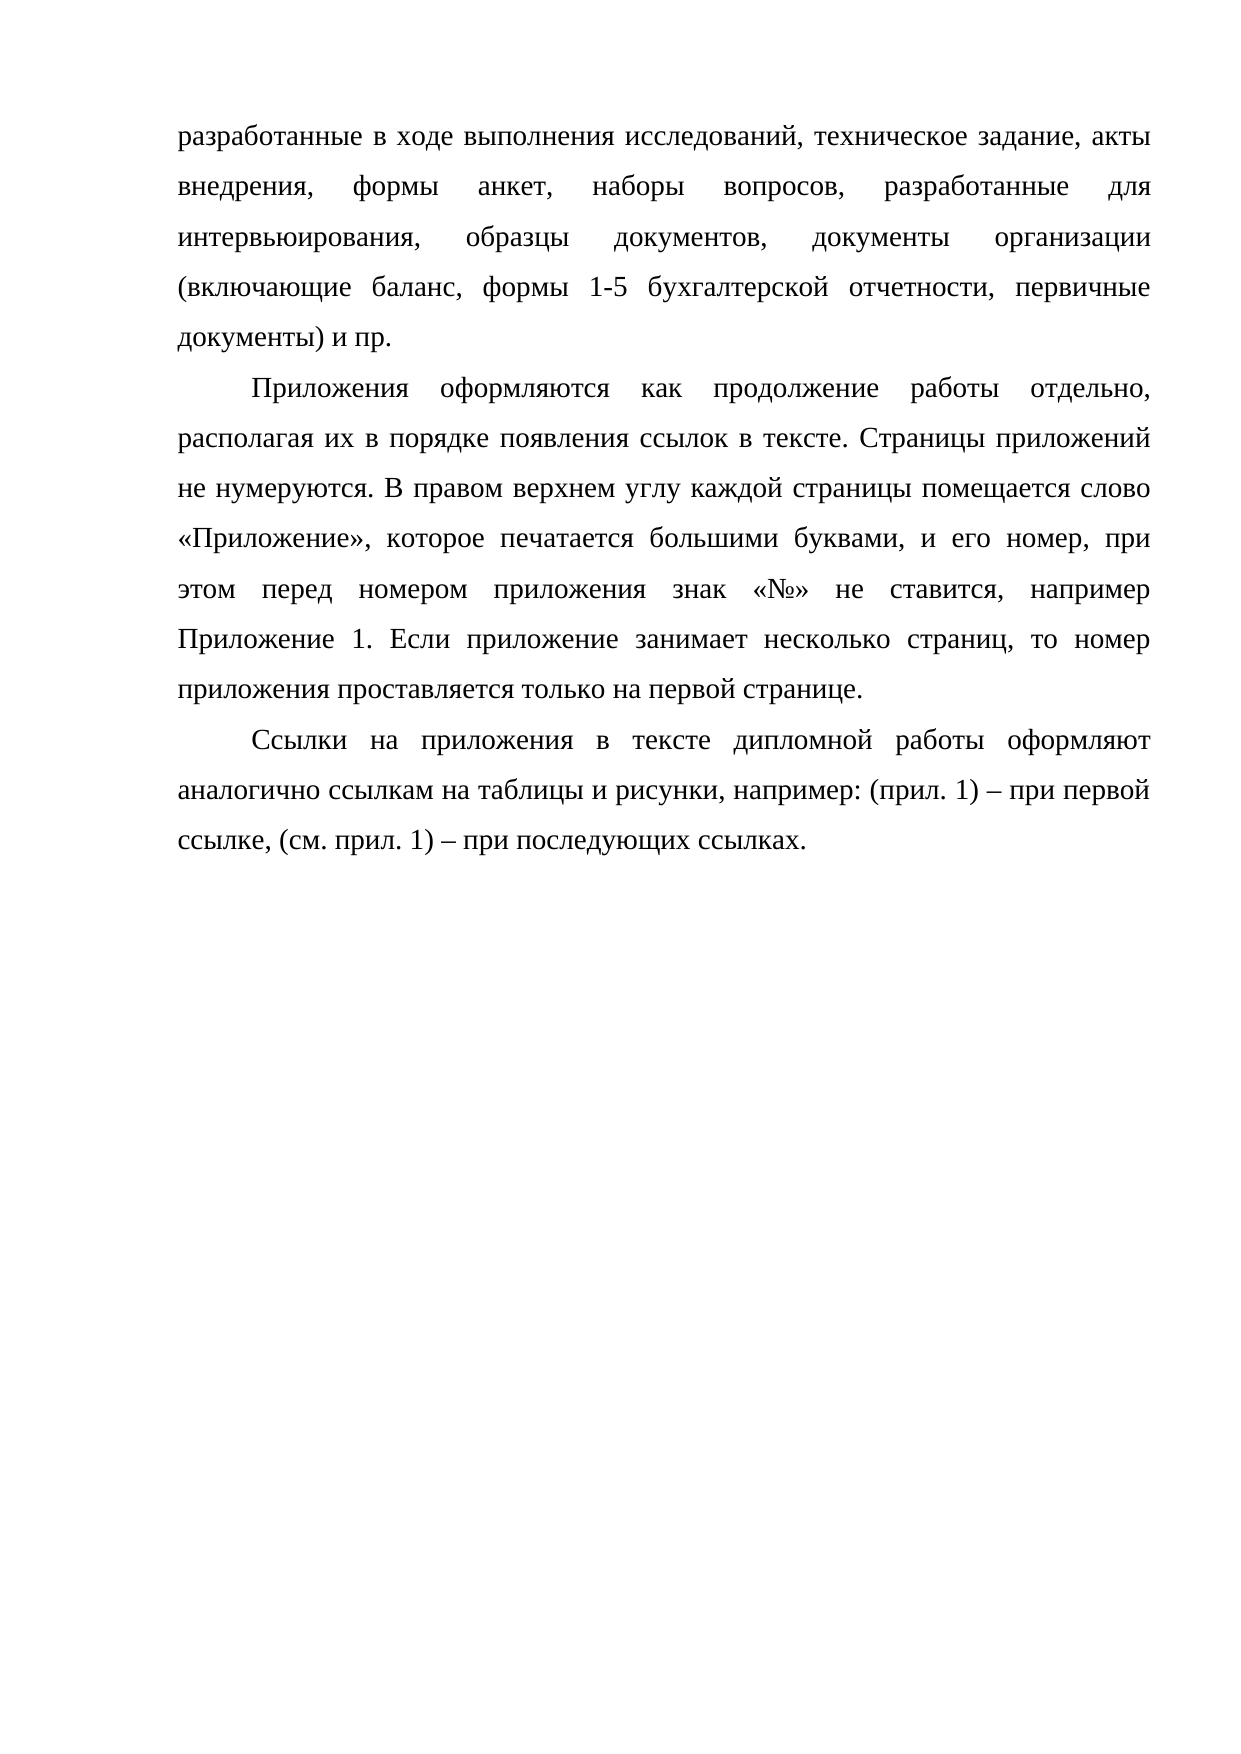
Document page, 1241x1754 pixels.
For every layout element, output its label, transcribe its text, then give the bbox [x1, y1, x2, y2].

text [177, 118, 1152, 353]
text Ссылки на приложения в тексте дипломной работы оформляют аналогично ссылкам на таблицы и рисунки, например: (прил. 1) – при первой ссылке, (см. прил. 1) – при последующих ссылках. [177, 722, 1152, 856]
text Приложения оформляются как продолжение работы отдельно, располагая их в порядке появления ссылок в тексте. Страницы приложений не нумеруются. В правом верхнем углу каждой страницы помещается слово «Приложение», которое печатается большими буквами, и его номер, при этом перед номером приложения знак «№» не ставится, например Приложение 1. Если приложение занимает несколько страниц, то номер приложения проставляется только на первой странице. [177, 370, 1152, 705]
